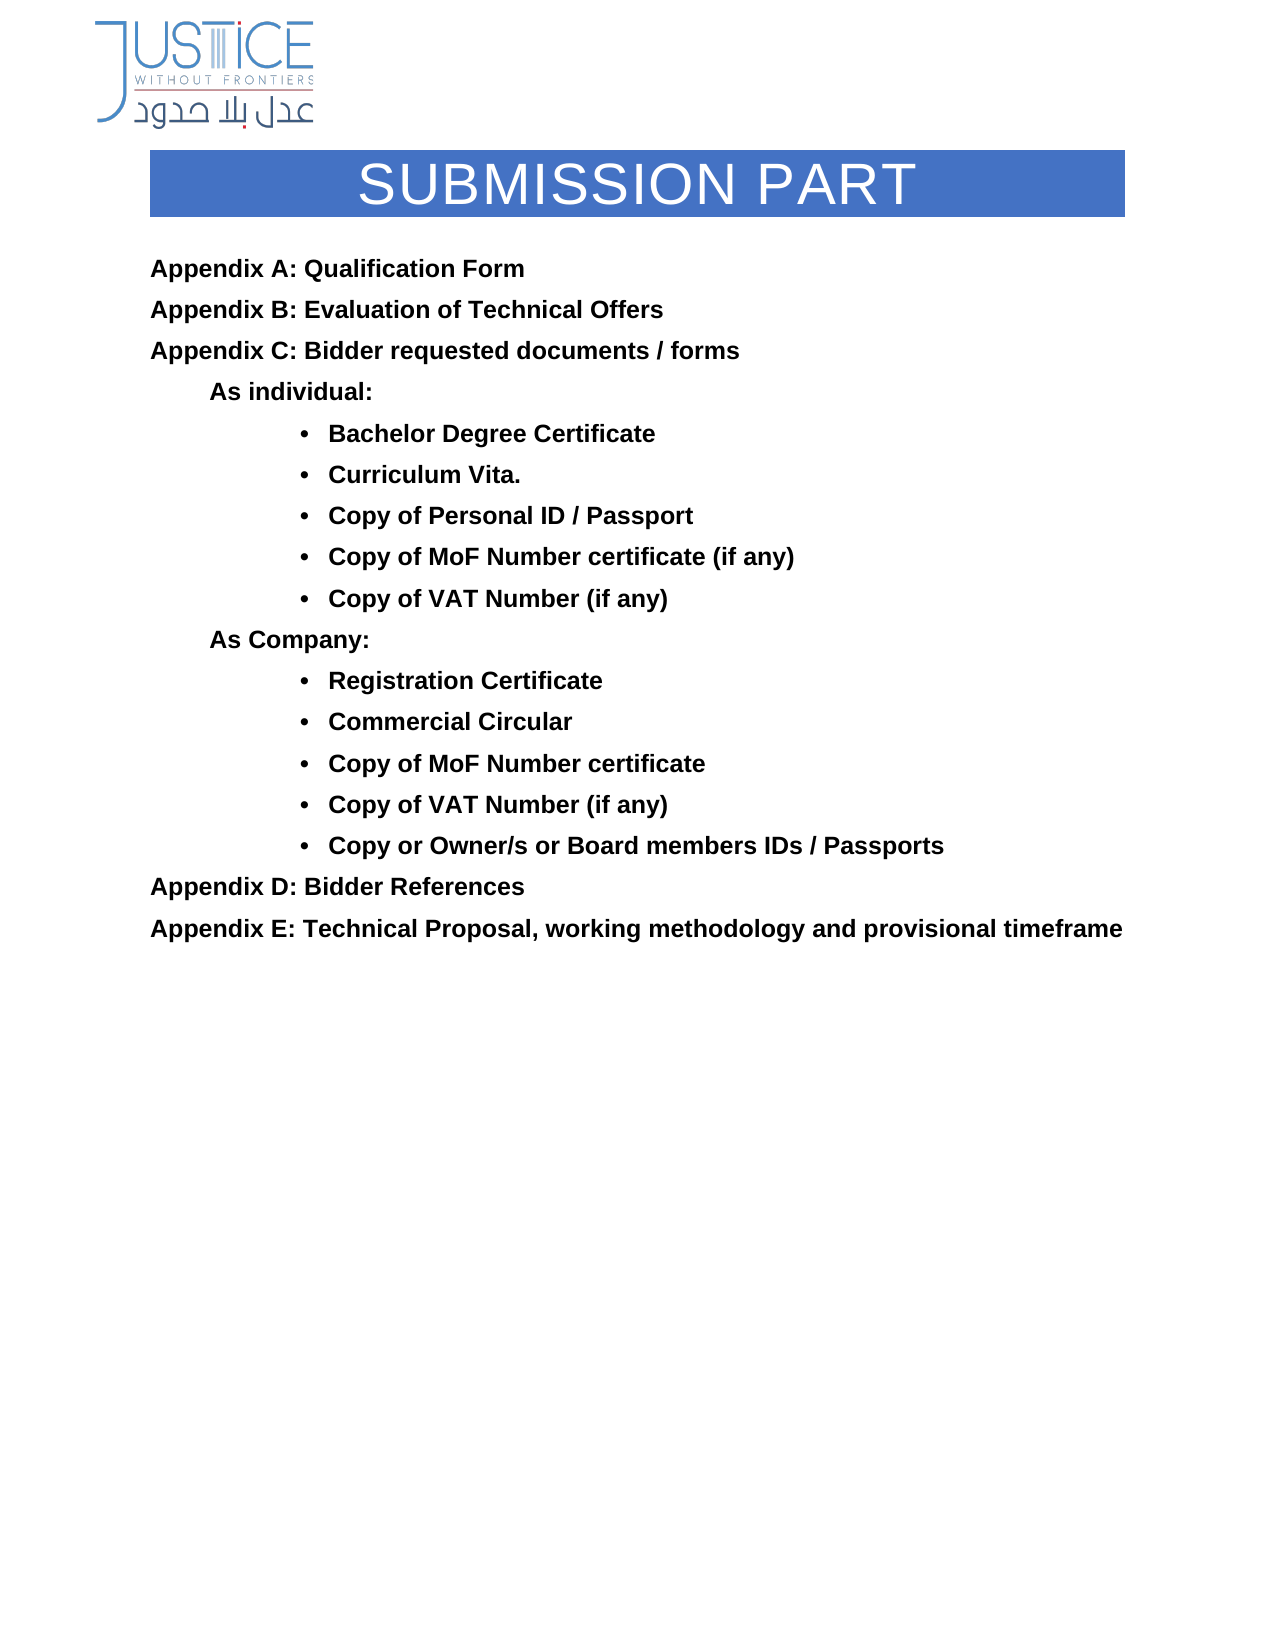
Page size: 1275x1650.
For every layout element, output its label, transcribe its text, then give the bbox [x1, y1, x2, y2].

list Commercial Circular [300, 707, 1125, 736]
list Copy or Owner/s or Board members IDs / Passports [300, 831, 1125, 860]
text Appendix B: Evaluation of Technical Offers [150, 295, 1125, 323]
subtitle SUBMISSION PART [150, 150, 1125, 217]
list Copy of Personal ID / Passport [300, 501, 1125, 530]
text As individual: [150, 377, 1125, 406]
list Copy of VAT Number (if any) [300, 790, 1125, 818]
list Copy of VAT Number (if any) [300, 583, 1125, 612]
text Appendix C: Bidder requested documents / forms [150, 336, 1125, 365]
list Registration Certificate [300, 666, 1125, 695]
list Copy of MoF Number certificate (if any) [300, 542, 1125, 571]
text Appendix E: Technical Proposal, working methodology and provisional timeframe [150, 913, 1125, 942]
list Bachelor Degree Certificate [300, 418, 1125, 447]
list Curriculum Vita. [300, 460, 1125, 488]
text Appendix A: Qualification Form [150, 253, 1125, 282]
picture [95, 21, 314, 129]
text As Company: [150, 625, 1125, 653]
text Appendix D: Bidder References [150, 872, 1125, 901]
list Copy of MoF Number certificate [300, 748, 1125, 777]
